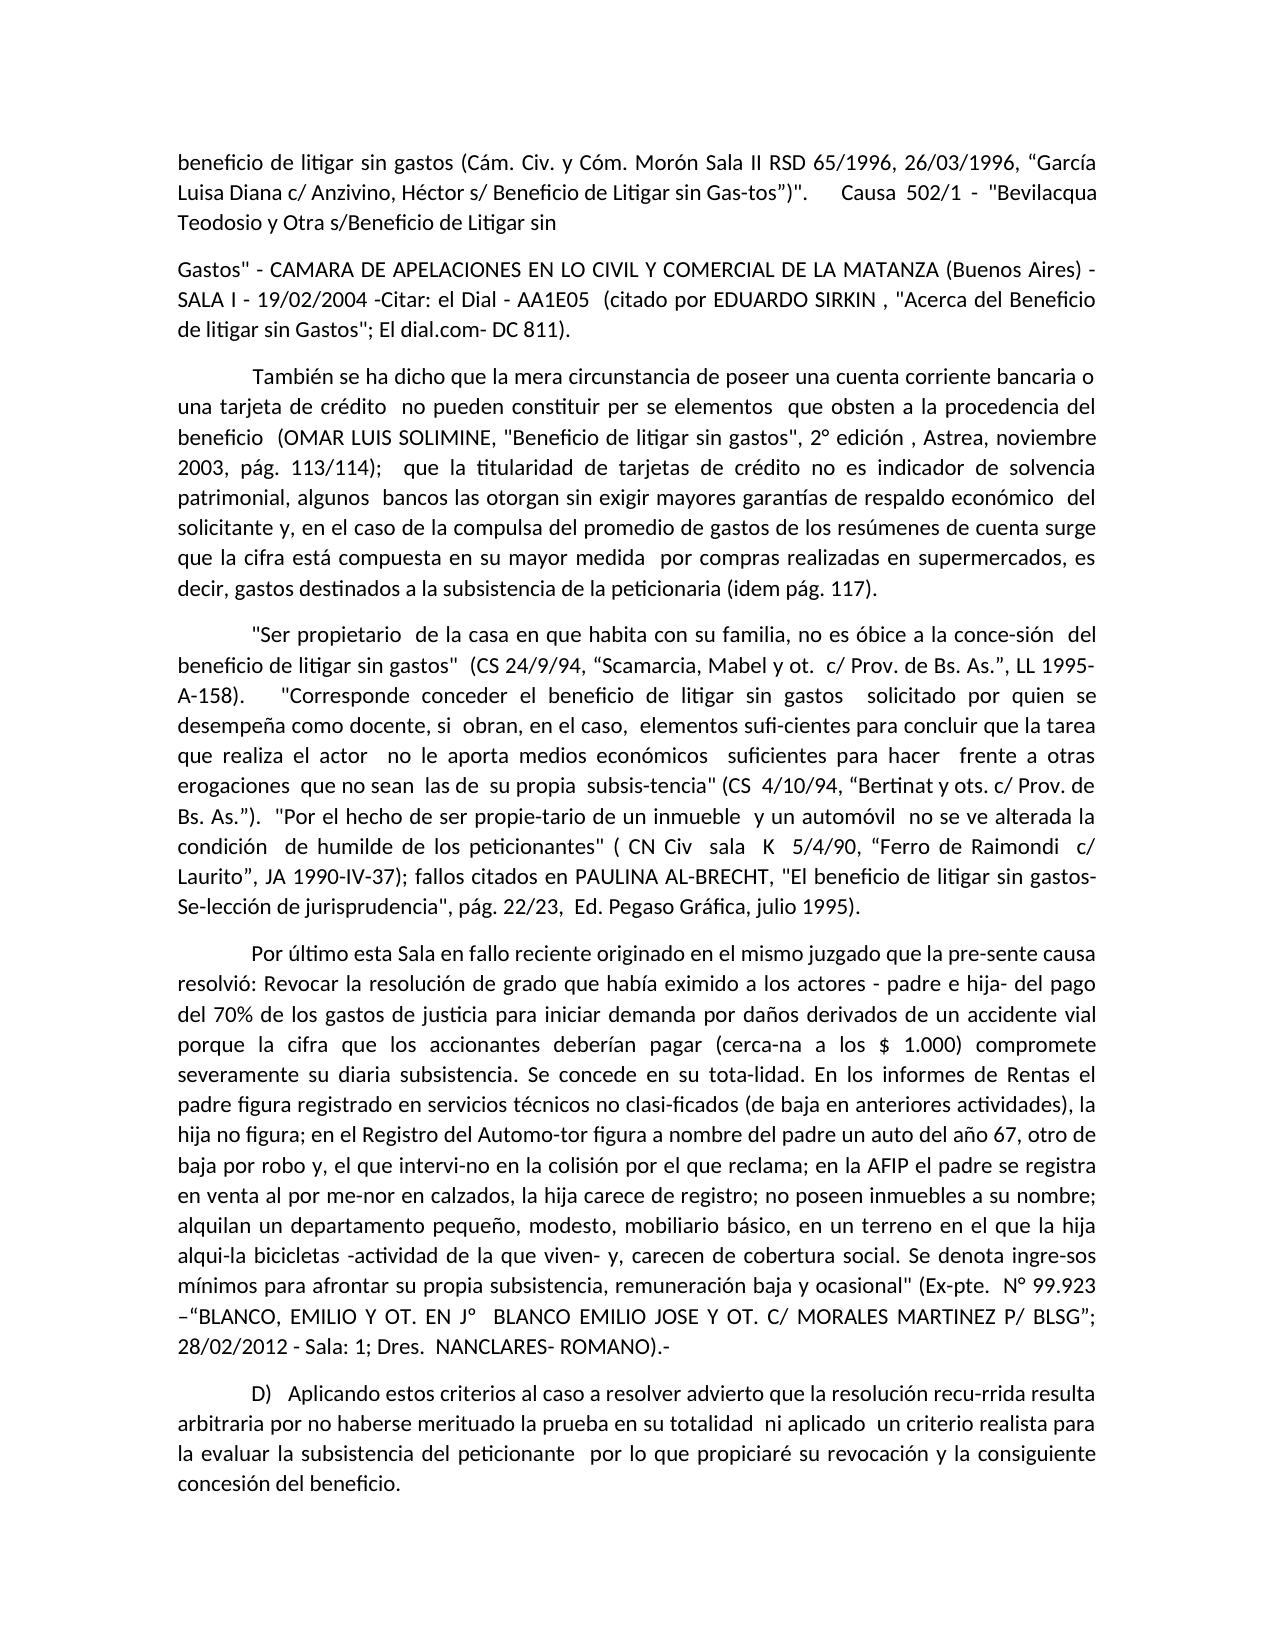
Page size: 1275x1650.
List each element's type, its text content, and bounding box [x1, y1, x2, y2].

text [177, 148, 1098, 236]
text D) Aplicando estos criterios al caso a resolver advierto que la resolución recu-rrida resulta arbitraria por no haberse merituado la prueba en su totalidad ni aplicado un criterio realista para la evaluar la subsistencia del peticionante por lo que propiciaré su revocación y la consiguiente concesión del beneficio. [177, 1379, 1098, 1497]
text Por último esta Sala en fallo reciente originado en el mismo juzgado que la pre-sente causa resolvió: Revocar la resolución de grado que había eximido a los actores - padre e hija- del pago del 70% de los gastos de justicia para iniciar demanda por daños derivados de un accidente vial porque la cifra que los accionantes deberían pagar (cerca-na a los $ 1.000) compromete severamente su diaria subsistencia. Se concede en su tota-lidad. En los informes de Rentas el padre figura registrado en servicios técnicos no clasi-ficados (de baja en anteriores actividades), la hija no figura; en el Registro del Automo-tor figura a nombre del padre un auto del año 67, otro de baja por robo y, el que intervi-no en la colisión por el que reclama; en la AFIP el padre se registra en venta al por me-nor en calzados, la hija carece de registro; no poseen inmuebles a su nombre; alquilan un departamento pequeño, modesto, mobiliario básico, en un terreno en el que la hija alqui-la bicicletas -actividad de la que viven- y, carecen de cobertura social. Se denota ingre-sos mínimos para afrontar su propia subsistencia, remuneración baja y ocasional" (Ex-pte. N° 99.923 –“BLANCO, EMILIO Y OT. EN Jº BLANCO EMILIO JOSE Y OT. C/ MORALES MARTINEZ P/ BLSG”; 28/02/2012 - Sala: 1; Dres. NANCLARES- ROMANO).- [177, 939, 1098, 1360]
text También se ha dicho que la mera circunstancia de poseer una cuenta corriente bancaria o una tarjeta de crédito no pueden constituir per se elementos que obsten a la procedencia del beneficio (OMAR LUIS SOLIMINE, "Beneficio de litigar sin gastos", 2° edición , Astrea, noviembre 2003, pág. 113/114); que la titularidad de tarjetas de crédito no es indicador de solvencia patrimonial, algunos bancos las otorgan sin exigir mayores garantías de respaldo económico del solicitante y, en el caso de la compulsa del promedio de gastos de los resúmenes de cuenta surge que la cifra está compuesta en su mayor medida por compras realizadas en supermercados, es decir, gastos destinados a la subsistencia de la peticionaria (idem pág. 117). [177, 362, 1098, 602]
text "Ser propietario de la casa en que habita con su familia, no es óbice a la conce-sión del beneficio de litigar sin gastos" (CS 24/9/94, “Scamarcia, Mabel y ot. c/ Prov. de Bs. As.”, LL 1995-A-158). "Corresponde conceder el beneficio de litigar sin gastos solicitado por quien se desempeña como docente, si obran, en el caso, elementos sufi-cientes para concluir que la tarea que realiza el actor no le aporta medios económicos suficientes para hacer frente a otras erogaciones que no sean las de su propia subsis-tencia" (CS 4/10/94, “Bertinat y ots. c/ Prov. de Bs. As.”). "Por el hecho de ser propie-tario de un inmueble y un automóvil no se ve alterada la condición de humilde de los peticionantes" ( CN Civ sala K 5/4/90, “Ferro de Raimondi c/ Laurito”, JA 1990-IV-37); fallos citados en PAULINA AL-BRECHT, "El beneficio de litigar sin gastos- Se-lección de jurisprudencia", pág. 22/23, Ed. Pegaso Gráfica, julio 1995). [177, 621, 1098, 920]
text Gastos" - CAMARA DE APELACIONES EN LO CIVIL Y COMERCIAL DE LA MATANZA (Buenos Aires) - SALA I - 19/02/2004 -Citar: el Dial - AA1E05 (citado por EDUARDO SIRKIN , "Acerca del Beneficio de litigar sin Gastos"; El dial.com- DC 811). [177, 255, 1098, 343]
